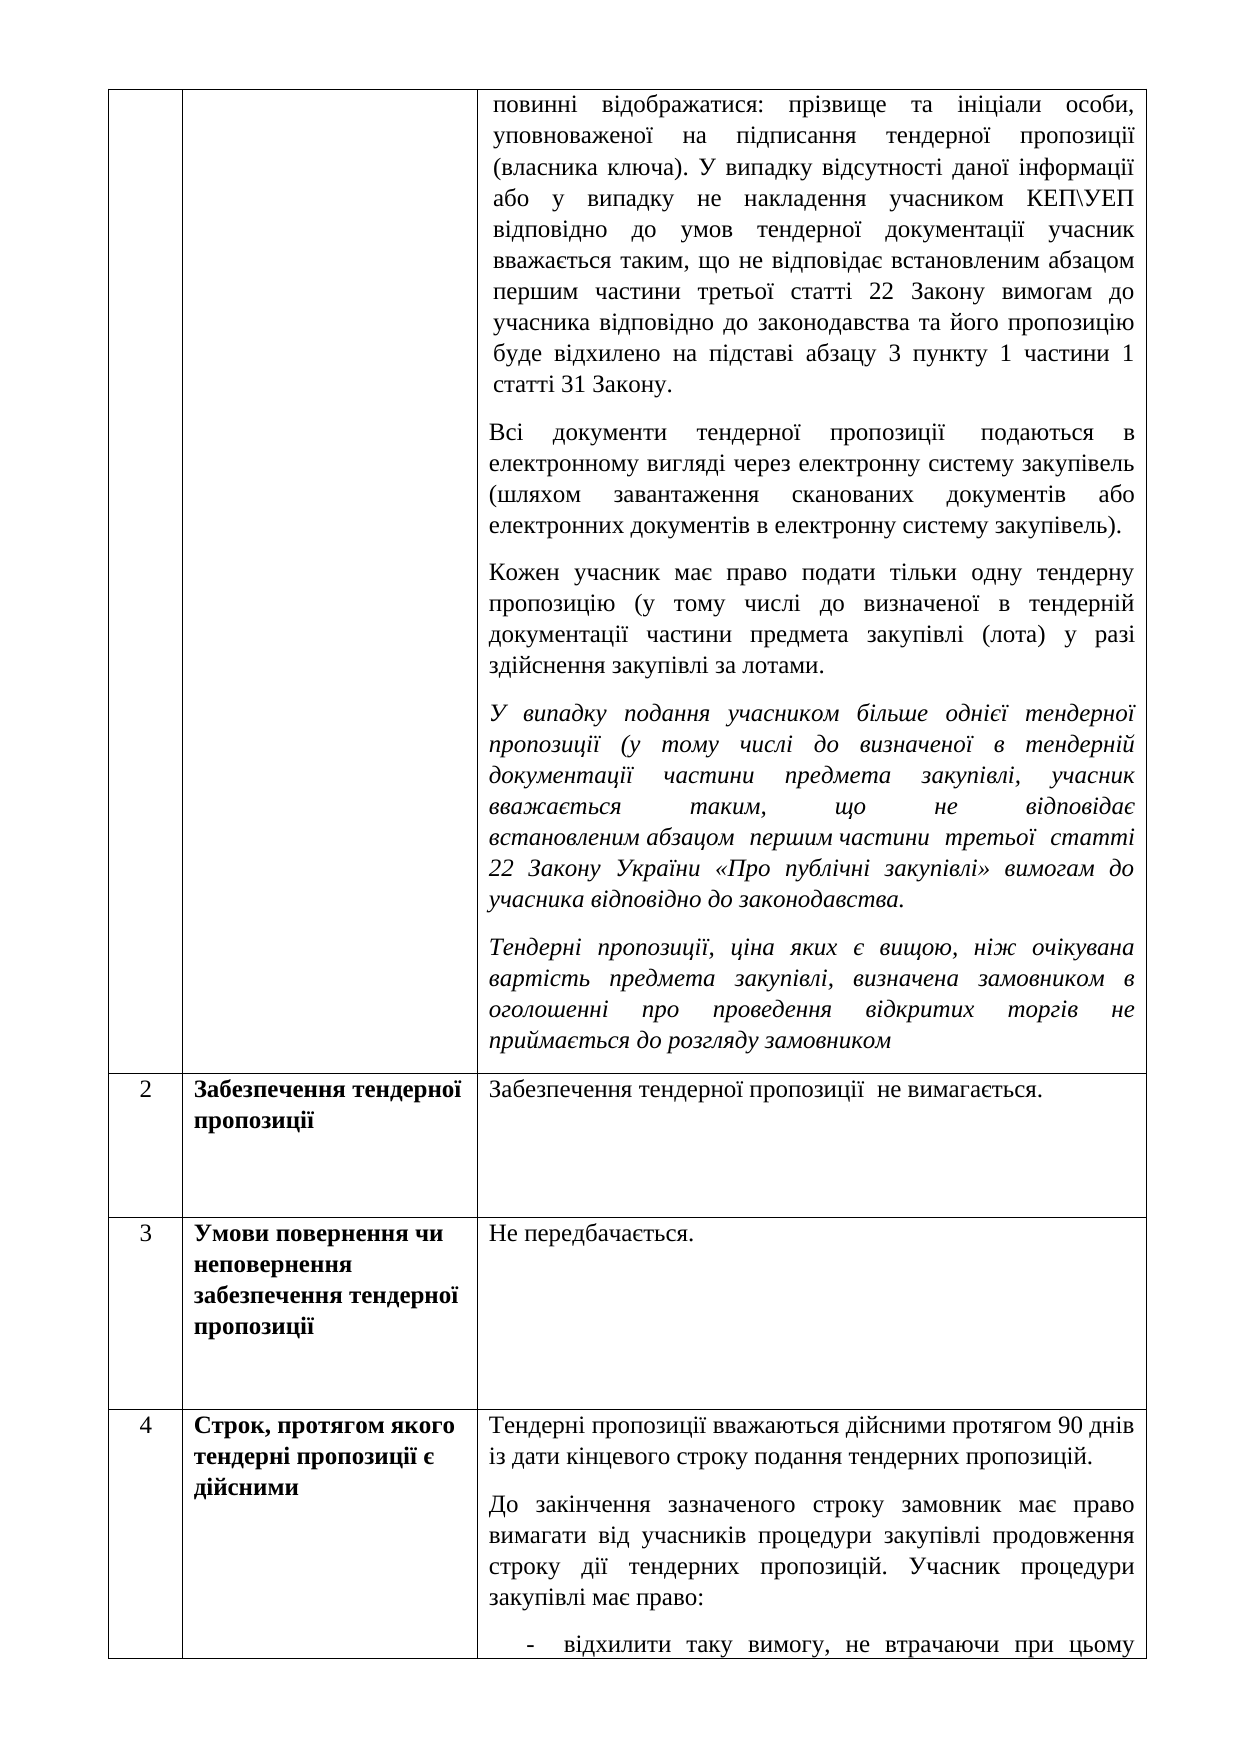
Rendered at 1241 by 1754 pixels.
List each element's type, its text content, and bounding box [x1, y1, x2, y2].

table_cell 3 [109, 1218, 182, 1409]
table_cell Забезпечення тендерної пропозиції [183, 1074, 477, 1217]
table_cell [478, 90, 1146, 1073]
table_cell 4 [109, 1410, 182, 1658]
table_cell 2 [109, 1074, 182, 1217]
table_cell 1 [109, 90, 182, 1073]
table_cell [478, 1410, 1146, 1658]
table_cell Забезпечення тендерної пропозиції не вимагається. [478, 1074, 1146, 1217]
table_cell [183, 1410, 477, 1658]
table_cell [183, 90, 477, 1073]
table_cell Умови повернення чи неповернення забезпечення тендерної пропозиції [183, 1218, 477, 1409]
table_cell Не передбачається. [478, 1218, 1146, 1409]
